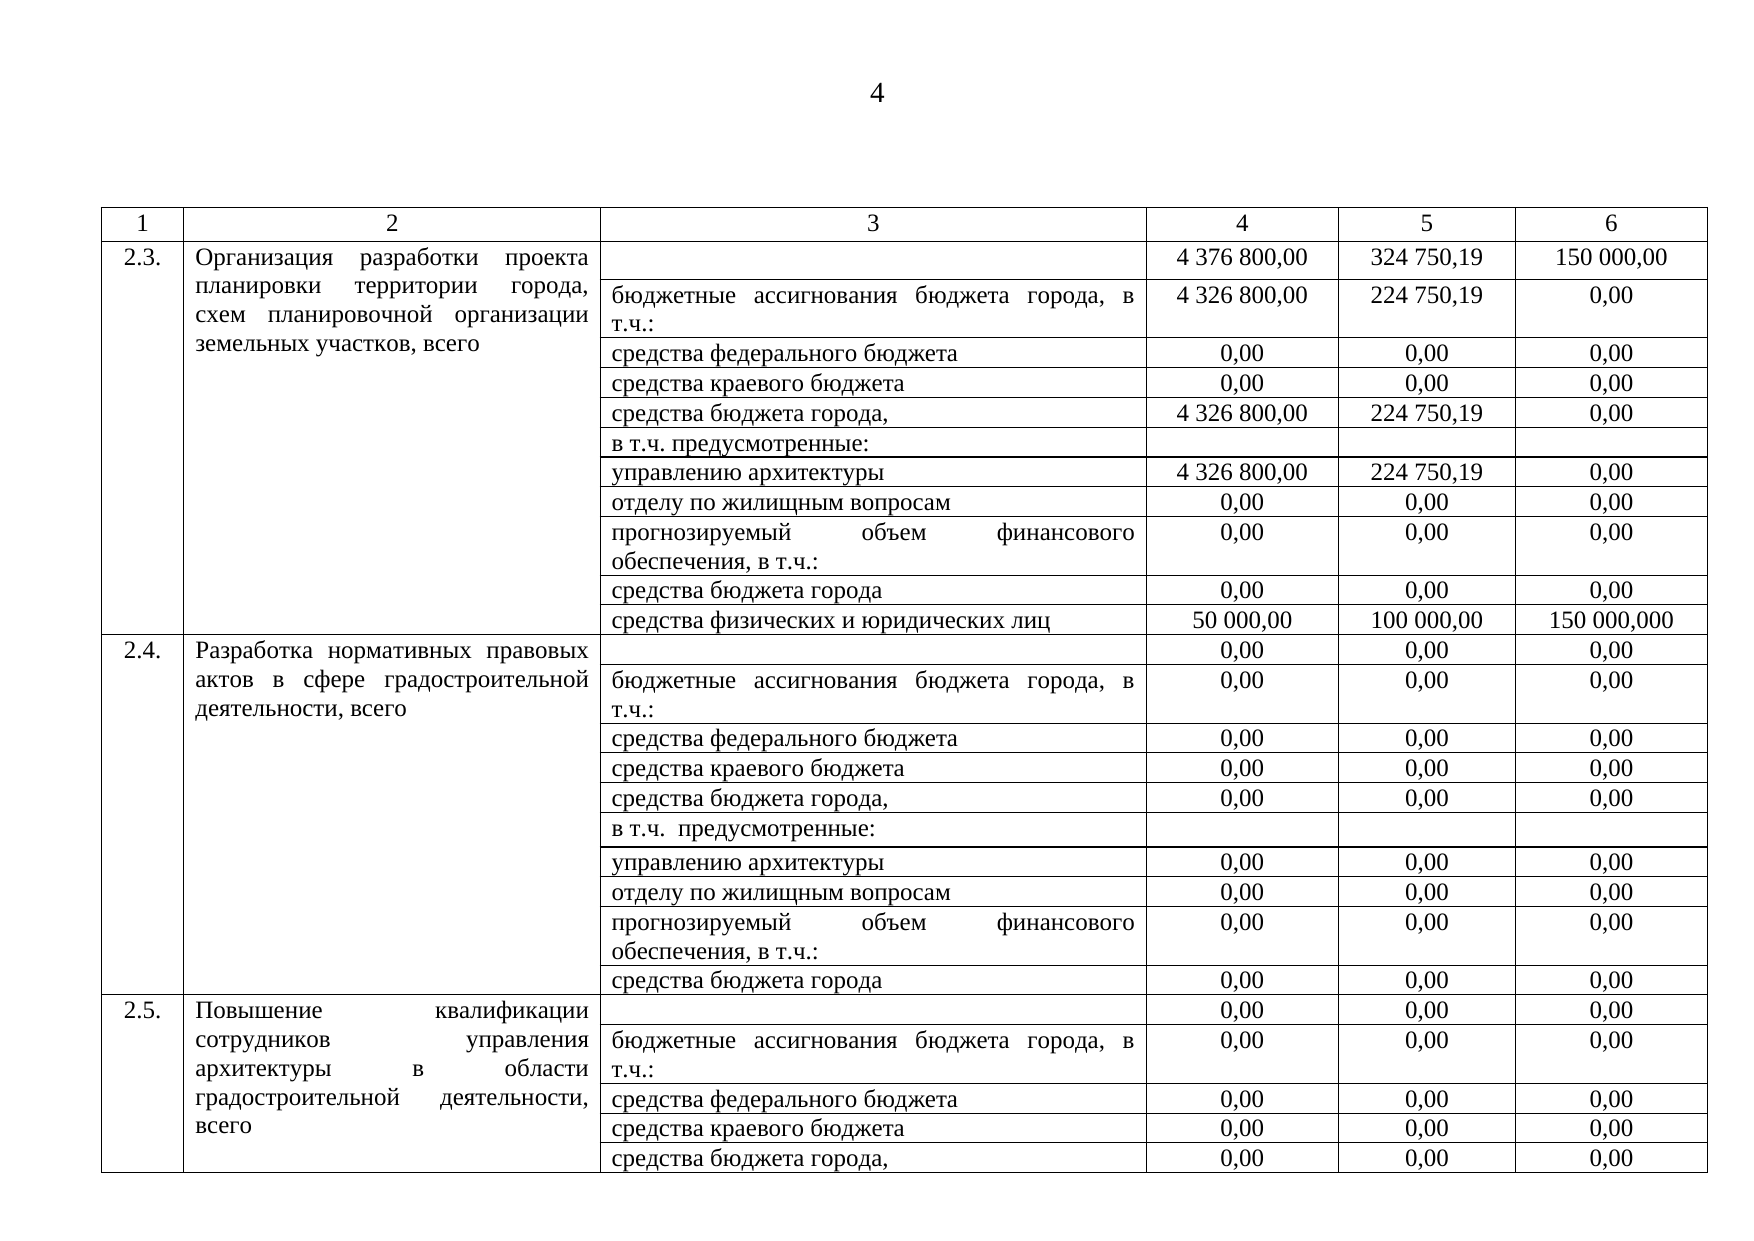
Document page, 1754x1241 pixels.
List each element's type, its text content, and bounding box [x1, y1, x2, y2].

table_cell 0,00 [1516, 753, 1707, 782]
table_cell 0,00 [1516, 1025, 1707, 1083]
table_cell управлению архитектуры [601, 848, 1146, 876]
table_cell 0,00 [1516, 1114, 1707, 1142]
table_cell 0,00 [1516, 877, 1707, 906]
table_cell 0,00 [1516, 848, 1707, 876]
table_cell средства бюджета города, [601, 783, 1146, 812]
table_cell 0,00 [1147, 1143, 1338, 1172]
table_cell 0,00 [1339, 848, 1515, 876]
table_cell 324 750,19 [1339, 242, 1515, 279]
table_cell 0,00 [1147, 487, 1338, 516]
table_cell бюджетные ассигнования бюджета города, в т.ч.: [601, 665, 1146, 722]
table_cell в т.ч. предусмотренные: [601, 813, 1146, 846]
table_cell средства бюджета города, [601, 1143, 1146, 1172]
table_cell 0,00 [1339, 724, 1515, 752]
table_cell бюджетные ассигнования бюджета города, в т.ч.: [601, 280, 1146, 337]
table_cell средства федерального бюджета [601, 724, 1146, 752]
table_cell 0,00 [1516, 398, 1707, 427]
table_cell 150 000,000 [1516, 605, 1707, 634]
table_cell 0,00 [1339, 995, 1515, 1024]
table_cell [601, 995, 1146, 1024]
table_cell 2.3. [102, 242, 183, 634]
table_cell 0,00 [1147, 995, 1338, 1024]
table_cell 0,00 [1339, 907, 1515, 964]
table_cell 0,00 [1147, 724, 1338, 752]
table_cell [1516, 813, 1707, 846]
table_cell 0,00 [1147, 576, 1338, 604]
table_cell 0,00 [1147, 1114, 1338, 1142]
table_cell 0,00 [1147, 907, 1338, 964]
table_cell 0,00 [1147, 665, 1338, 722]
table_cell 0,00 [1516, 368, 1707, 397]
table_cell 0,00 [1147, 783, 1338, 812]
table_cell 0,00 [1516, 995, 1707, 1024]
table_cell [1339, 813, 1515, 846]
table_cell 0,00 [1516, 783, 1707, 812]
table_cell 0,00 [1147, 635, 1338, 664]
table_cell 0,00 [1339, 783, 1515, 812]
table_cell 0,00 [1339, 1114, 1515, 1142]
table_cell 0,00 [1339, 1084, 1515, 1112]
table_cell 2.4. [102, 635, 183, 994]
table_cell [1339, 428, 1515, 456]
table_cell отделу по жилищным вопросам [601, 877, 1146, 906]
table_cell Повышение квалификации сотрудников управления архитектуры в области градостроительной деятельности, всего [184, 995, 600, 1172]
table_cell 50 000,00 [1147, 605, 1338, 634]
table_header 6 [1516, 208, 1707, 241]
table_cell Разработка нормативных правовых актов в сфере градостроительной деятельности, всего [184, 635, 600, 994]
table_cell средства краевого бюджета [601, 1114, 1146, 1142]
table_cell 0,00 [1147, 338, 1338, 367]
table_cell средства бюджета города [601, 966, 1146, 994]
table_cell 4 376 800,00 [1147, 242, 1338, 279]
table_cell 0,00 [1516, 665, 1707, 722]
table_cell [1516, 428, 1707, 456]
table_cell 0,00 [1516, 724, 1707, 752]
table_cell 2.5. [102, 995, 183, 1172]
table_cell 0,00 [1516, 280, 1707, 337]
table_cell прогнозируемый объем финансового обеспечения, в т.ч.: [601, 517, 1146, 574]
table_cell 0,00 [1516, 907, 1707, 964]
table_cell 0,00 [1147, 848, 1338, 876]
table_cell 224 750,19 [1339, 398, 1515, 427]
table_cell 150 000,00 [1516, 242, 1707, 279]
table_cell средства федерального бюджета [601, 1084, 1146, 1112]
table_cell 224 750,19 [1339, 458, 1515, 486]
table_cell 0,00 [1147, 368, 1338, 397]
table_cell 0,00 [1339, 877, 1515, 906]
table_cell 0,00 [1339, 338, 1515, 367]
table_cell [601, 242, 1146, 279]
table_cell управлению архитектуры [601, 458, 1146, 486]
table_cell 0,00 [1339, 487, 1515, 516]
table_cell [1147, 428, 1338, 456]
table_cell бюджетные ассигнования бюджета города, в т.ч.: [601, 1025, 1146, 1083]
table_cell 0,00 [1339, 753, 1515, 782]
table_cell 0,00 [1147, 877, 1338, 906]
table_cell 0,00 [1339, 517, 1515, 574]
table_header 3 [601, 208, 1146, 241]
table_cell 0,00 [1339, 1143, 1515, 1172]
table_cell 224 750,19 [1339, 280, 1515, 337]
table_cell 0,00 [1339, 368, 1515, 397]
table_cell средства бюджета города, [601, 398, 1146, 427]
table_cell 0,00 [1147, 1084, 1338, 1112]
table_cell 0,00 [1339, 635, 1515, 664]
table_header 1 [102, 208, 183, 241]
table_cell средства бюджета города [601, 576, 1146, 604]
table_cell средства краевого бюджета [601, 368, 1146, 397]
table_cell Организация разработки проекта планировки территории города, схем планировочной организации земельных участков, всего [184, 242, 600, 634]
table_cell средства федерального бюджета [601, 338, 1146, 367]
table_cell 0,00 [1147, 517, 1338, 574]
table_cell 0,00 [1516, 458, 1707, 486]
table_cell 0,00 [1516, 966, 1707, 994]
table_cell прогнозируемый объем финансового обеспечения, в т.ч.: [601, 907, 1146, 964]
table_cell 4 326 800,00 [1147, 280, 1338, 337]
table_cell 0,00 [1516, 1143, 1707, 1172]
table_cell средства краевого бюджета [601, 753, 1146, 782]
table_cell 0,00 [1516, 576, 1707, 604]
table_cell отделу по жилищным вопросам [601, 487, 1146, 516]
table_cell 0,00 [1147, 753, 1338, 782]
table_cell 0,00 [1147, 966, 1338, 994]
table_header 4 [1147, 208, 1338, 241]
table_cell 0,00 [1516, 635, 1707, 664]
table_cell 0,00 [1339, 1025, 1515, 1083]
table_cell 4 326 800,00 [1147, 458, 1338, 486]
table_cell 0,00 [1516, 487, 1707, 516]
table_cell 0,00 [1516, 517, 1707, 574]
table_cell в т.ч. предусмотренные: [601, 428, 1146, 456]
table_header 2 [184, 208, 600, 241]
table_cell 4 326 800,00 [1147, 398, 1338, 427]
table_cell [601, 635, 1146, 664]
table_cell 0,00 [1339, 665, 1515, 722]
table_cell средства физических и юридических лиц [601, 605, 1146, 634]
table_cell 0,00 [1147, 1025, 1338, 1083]
table_cell 0,00 [1339, 576, 1515, 604]
table_cell 0,00 [1516, 1084, 1707, 1112]
table_cell 100 000,00 [1339, 605, 1515, 634]
table_header 5 [1339, 208, 1515, 241]
table_cell 0,00 [1339, 966, 1515, 994]
table_cell [1147, 813, 1338, 846]
table_cell 0,00 [1516, 338, 1707, 367]
